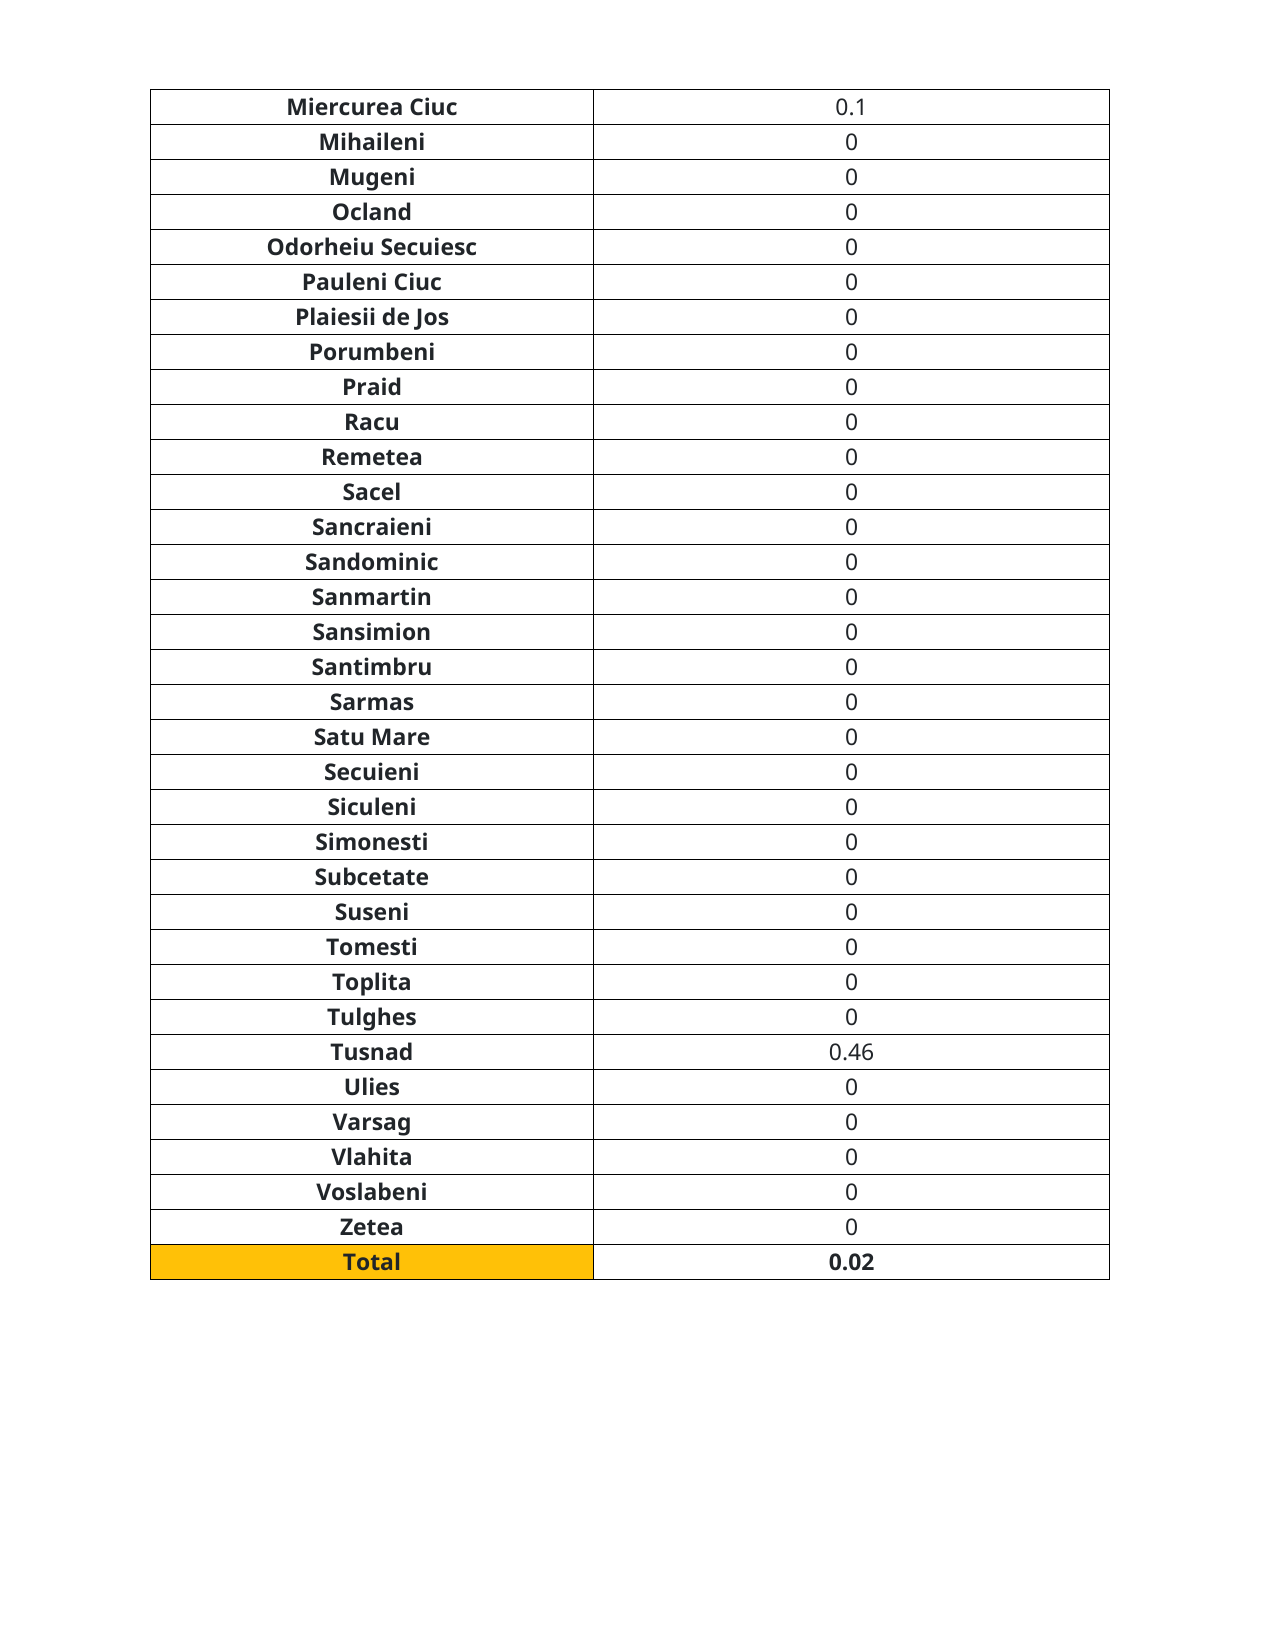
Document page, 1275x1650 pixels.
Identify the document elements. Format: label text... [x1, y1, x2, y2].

table_cell 0 [594, 755, 1109, 789]
table_cell Suseni [151, 895, 593, 929]
table_cell Ulies [151, 1070, 593, 1104]
table_cell Secuieni [151, 755, 593, 789]
table_cell 0 [594, 335, 1109, 369]
table_cell Sacel [151, 475, 593, 509]
table_cell 0 [594, 125, 1109, 159]
table_cell 0 [594, 580, 1109, 614]
table_cell Praid [151, 370, 593, 404]
table_cell Varsag [151, 1105, 593, 1139]
table_cell 0 [594, 475, 1109, 509]
table_cell 0 [594, 1070, 1109, 1104]
table_cell 0 [594, 1175, 1109, 1209]
table_cell 0 [594, 195, 1109, 229]
table_cell 0 [594, 615, 1109, 649]
table_cell Subcetate [151, 860, 593, 894]
table_cell Sanmartin [151, 580, 593, 614]
table_cell 0 [594, 1000, 1109, 1034]
table_cell Toplita [151, 965, 593, 999]
table_cell 0 [594, 230, 1109, 264]
table_cell 0.02 [594, 1245, 1109, 1279]
table_cell Satu Mare [151, 720, 593, 754]
table_cell 0.46 [594, 1035, 1109, 1069]
table_cell 0 [594, 825, 1109, 859]
table_cell Zetea [151, 1210, 593, 1244]
table_cell Vlahita [151, 1140, 593, 1174]
table_cell Mugeni [151, 160, 593, 194]
table_cell 0 [594, 965, 1109, 999]
table_cell 0 [594, 1105, 1109, 1139]
table_cell Tulghes [151, 1000, 593, 1034]
table_cell 0 [594, 860, 1109, 894]
table_cell Simonesti [151, 825, 593, 859]
table_cell Porumbeni [151, 335, 593, 369]
table_cell Plaiesii de Jos [151, 300, 593, 334]
table_cell 0 [594, 370, 1109, 404]
table_cell 0 [594, 720, 1109, 754]
table_cell Sancraieni [151, 510, 593, 544]
table_cell 0 [594, 405, 1109, 439]
table_cell Racu [151, 405, 593, 439]
table_cell 0 [594, 300, 1109, 334]
table_cell 0 [594, 650, 1109, 684]
table_cell 0 [594, 685, 1109, 719]
table_cell 0 [594, 930, 1109, 964]
table_cell Sandominic [151, 545, 593, 579]
table_cell 0 [594, 440, 1109, 474]
table_cell Sansimion [151, 615, 593, 649]
table_cell Tusnad [151, 1035, 593, 1069]
table_cell Ocland [151, 195, 593, 229]
table_cell Tomesti [151, 930, 593, 964]
table_cell 0 [594, 160, 1109, 194]
table_cell Santimbru [151, 650, 593, 684]
table_cell 0.1 [594, 90, 1109, 124]
table_cell 0 [594, 1140, 1109, 1174]
table_cell 0 [594, 895, 1109, 929]
table_cell 0 [594, 1210, 1109, 1244]
table_cell Total [151, 1245, 593, 1279]
table_cell Remetea [151, 440, 593, 474]
table_cell Sarmas [151, 685, 593, 719]
table_cell 0 [594, 790, 1109, 824]
table_cell Pauleni Ciuc [151, 265, 593, 299]
table_cell Miercurea Ciuc [151, 90, 593, 124]
table_cell Voslabeni [151, 1175, 593, 1209]
table_cell 0 [594, 265, 1109, 299]
table_cell Siculeni [151, 790, 593, 824]
table_cell 0 [594, 510, 1109, 544]
table_cell Odorheiu Secuiesc [151, 230, 593, 264]
table_cell Mihaileni [151, 125, 593, 159]
table_cell 0 [594, 545, 1109, 579]
